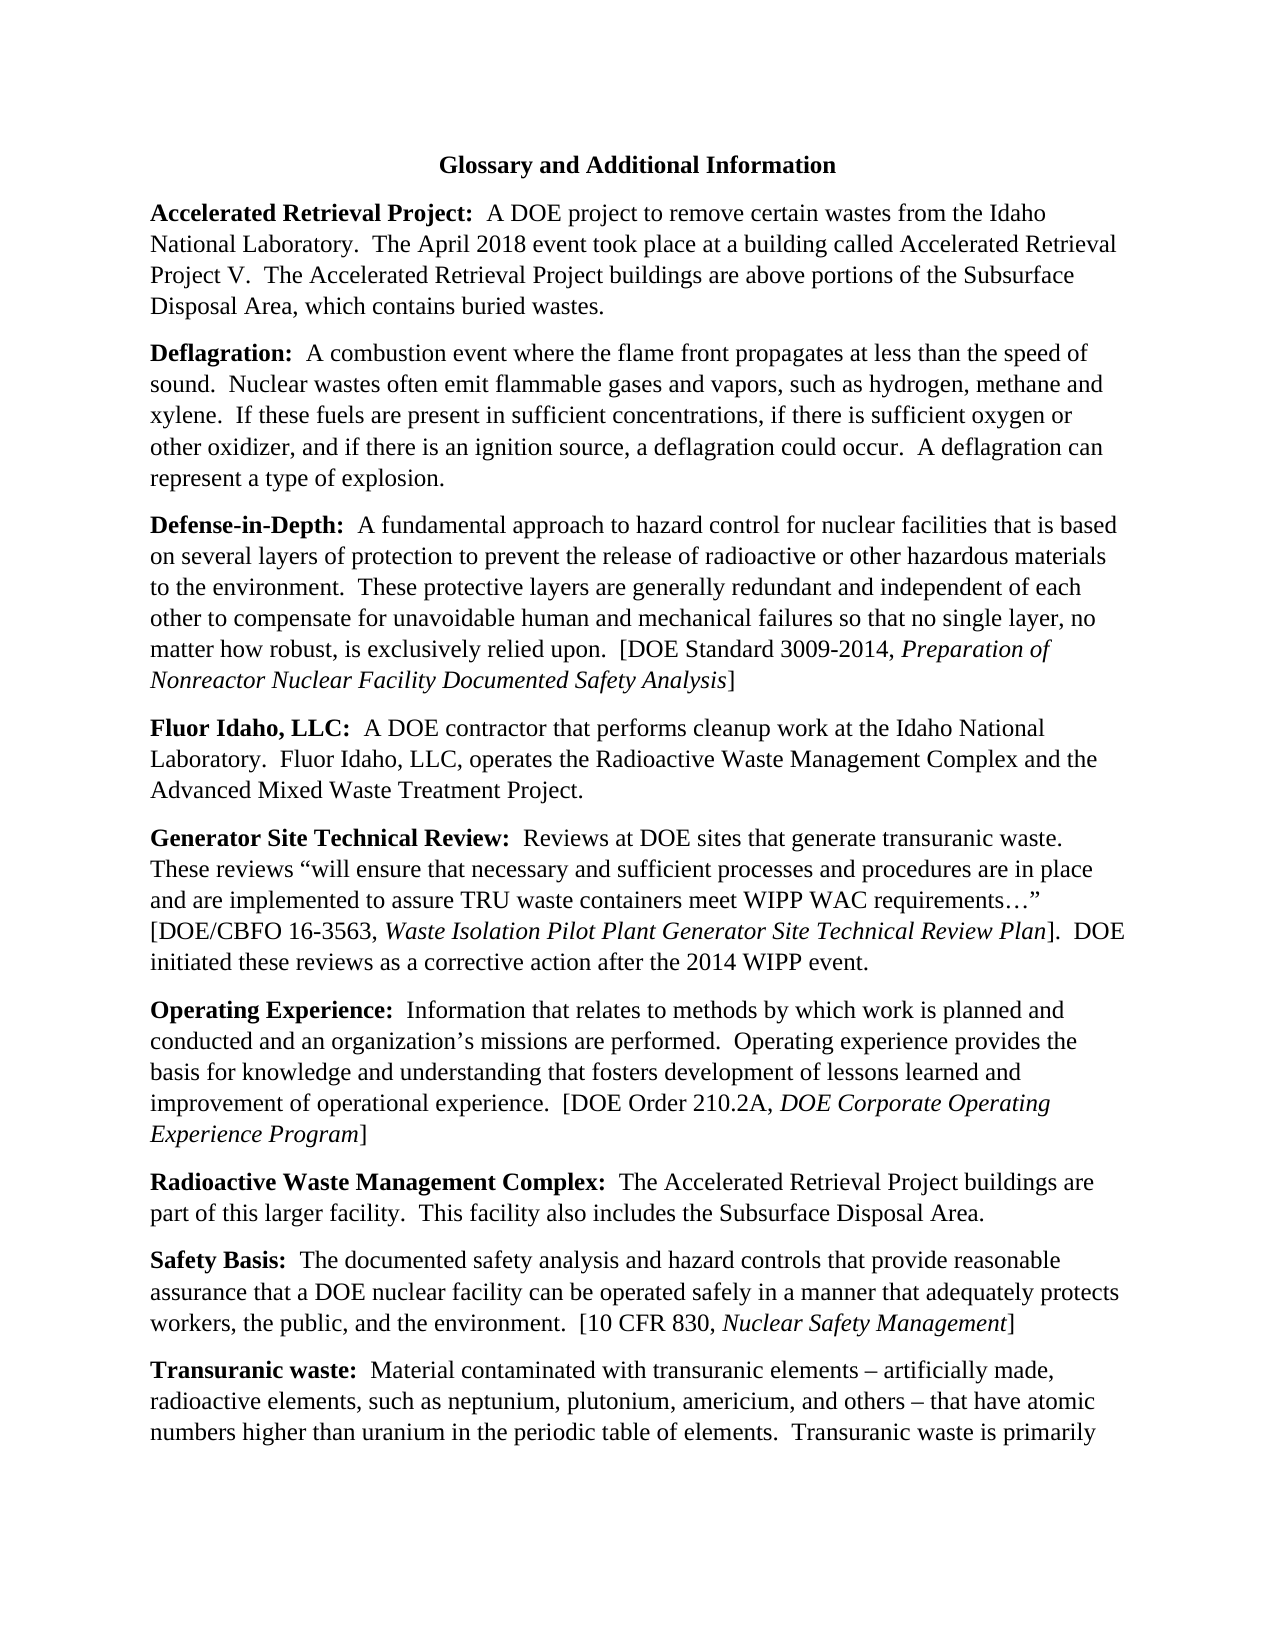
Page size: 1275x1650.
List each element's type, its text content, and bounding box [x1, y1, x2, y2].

text Fluor Idaho, LLC: A DOE contractor that performs cleanup work at the Idaho National Laboratory. Fluor Idaho, LLC, operates the Radioactive Waste Management Complex and the Advanced Mixed Waste Treatment Project. [150, 713, 1125, 804]
text Defense-in-Depth: A fundamental approach to hazard control for nuclear facilities that is based on several layers of protection to prevent the release of radioactive or other hazardous materials to the environment. These protective layers are generally redundant and independent of each other to compensate for unavoidable human and mechanical failures so that no single layer, no matter how robust, is exclusively relied upon. [DOE Standard 3009-2014, Preparation of Nonreactor Nuclear Facility Documented Safety Analysis] [150, 510, 1125, 694]
text Generator Site Technical Review: Reviews at DOE sites that generate transuranic waste. These reviews “will ensure that necessary and sufficient processes and procedures are in place and are implemented to assure TRU waste containers meet WIPP WAC requirements…” [DOE/CBFO 16-3563, Waste Isolation Pilot Plant Generator Site Technical Review Plan]. DOE initiated these reviews as a corrective action after the 2014 WIPP event. [150, 823, 1125, 976]
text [150, 1355, 1125, 1446]
text Accelerated Retrieval Project: A DOE project to remove certain wastes from the Idaho National Laboratory. The April 2018 event took place at a building called Accelerated Retrieval Project V. The Accelerated Retrieval Project buildings are above portions of the Subsurface Disposal Area, which contains buried wastes. [150, 198, 1125, 319]
text Safety Basis: The documented safety analysis and hazard controls that provide reasonable assurance that a DOE nuclear facility can be operated safely in a manner that adequately protects workers, the public, and the environment. [10 CFR 830, Nuclear Safety Management] [150, 1246, 1125, 1336]
text Operating Experience: Information that relates to methods by which work is planned and conducted and an organization’s missions are performed. Operating experience provides the basis for knowledge and understanding that fosters development of lessons learned and improvement of operational experience. [DOE Order 210.2A, DOE Corporate Operating Experience Program] [150, 995, 1125, 1148]
text Glossary and Additional Information [150, 150, 1125, 179]
text Radioactive Waste Management Complex: The Accelerated Retrieval Project buildings are part of this larger facility. This facility also includes the Subsurface Disposal Area. [150, 1167, 1125, 1227]
text Deflagration: A combustion event where the flame front propagates at less than the speed of sound. Nuclear wastes often emit flammable gases and vapors, such as hydrogen, methane and xylene. If these fuels are present in sufficient concentrations, if there is sufficient oxygen or other oxidizer, and if there is an ignition source, a deflagration could occur. A deflagration can represent a type of explosion. [150, 338, 1125, 491]
